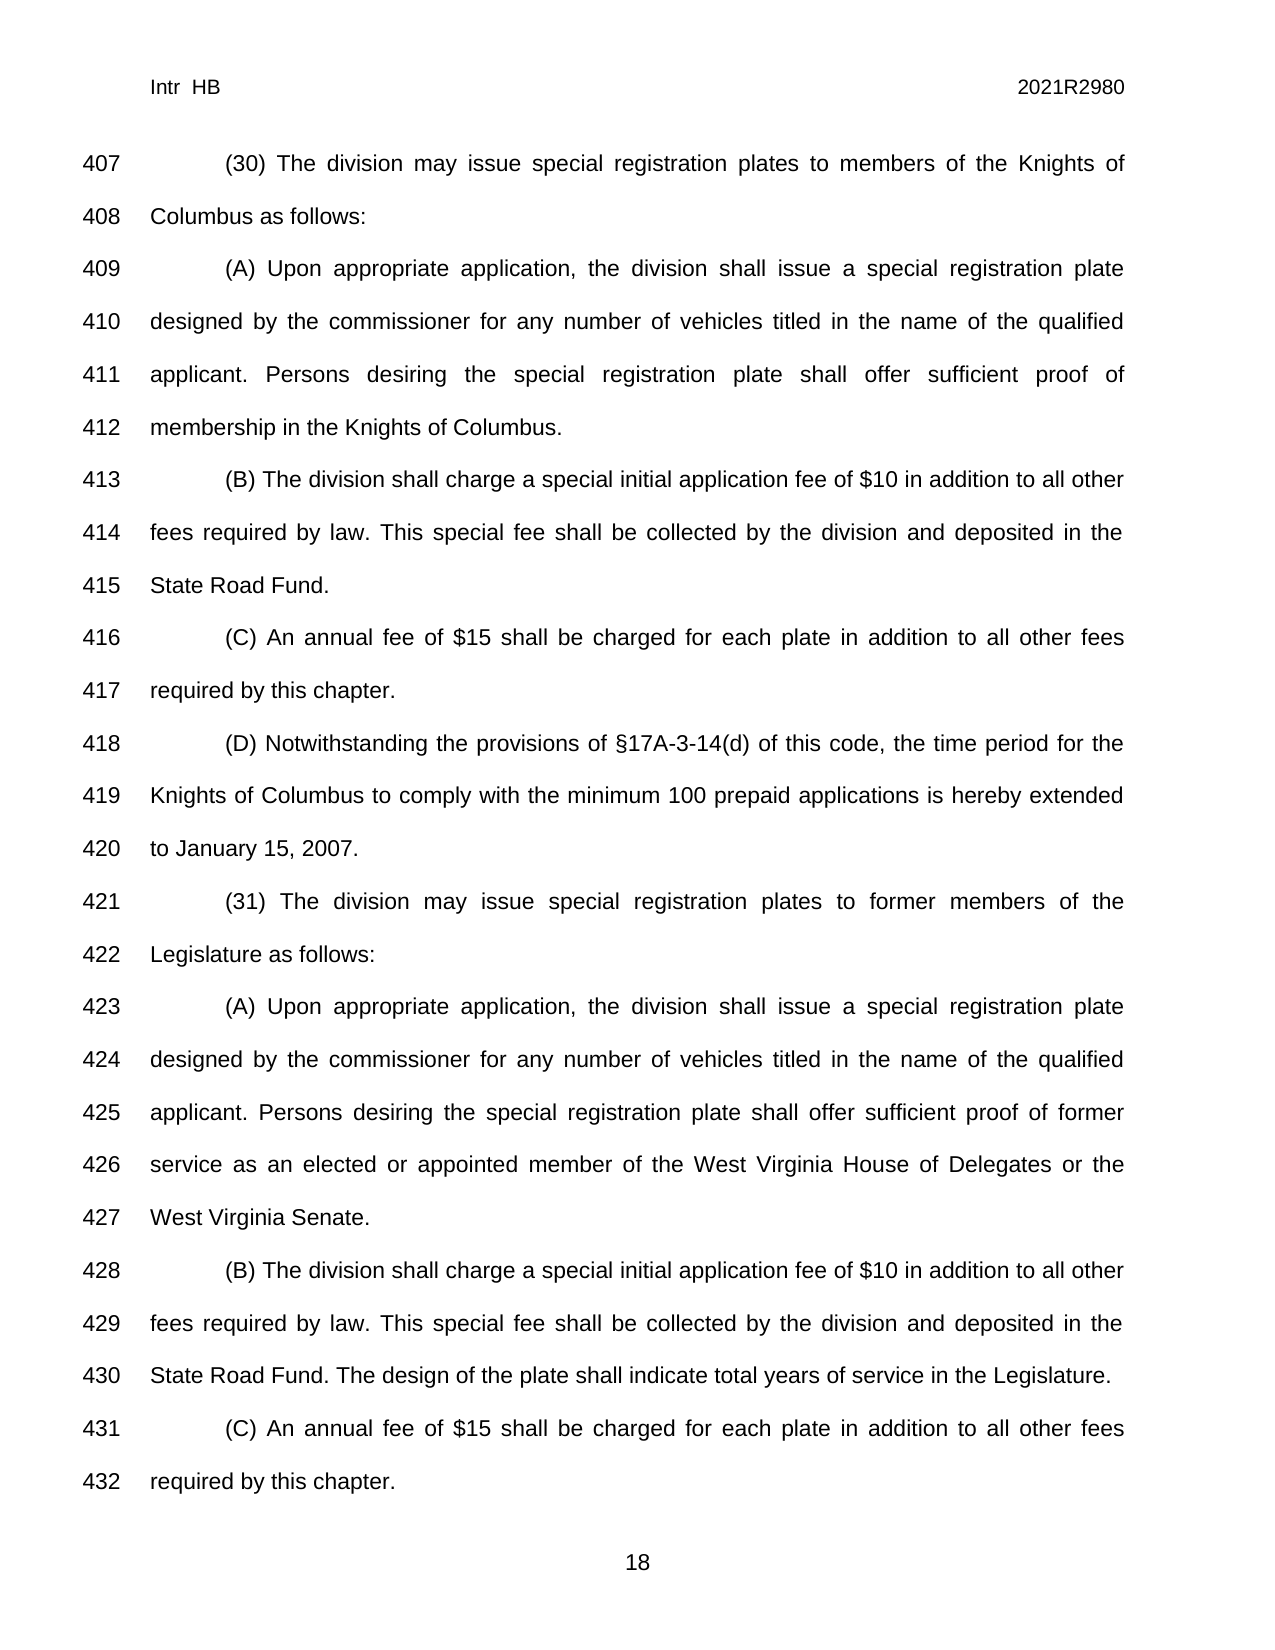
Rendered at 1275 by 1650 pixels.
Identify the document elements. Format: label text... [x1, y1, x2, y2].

text (31) The division may issue special registration plates to former members of the Legislature as follows: [150, 888, 1125, 967]
text (C) An annual fee of $15 shall be charged for each plate in addition to all other fees required by this chapter. [150, 624, 1125, 703]
text (A) Upon appropriate application, the division shall issue a special registration plate designed by the commissioner for any number of vehicles titled in the name of the qualified applicant. Persons desiring the special registration plate shall offer sufficient proof of former service as an elected or appointed member of the West Virginia House of Delegates or the West Virginia Senate. [150, 993, 1125, 1231]
text (30) The division may issue special registration plates to members of the Knights of Columbus as follows: [150, 150, 1125, 229]
text (B) The division shall charge a special initial application fee of $10 in addition to all other fees required by law. This special fee shall be collected by the division and deposited in the State Road Fund. The design of the plate shall indicate total years of service in the Legislature. [150, 1257, 1125, 1389]
text (D) Notwithstanding the provisions of §17A-3-14(d) of this code, the time period for the Knights of Columbus to comply with the minimum 100 prepaid applications is hereby extended to January 15, 2007. [150, 730, 1125, 862]
text (C) An annual fee of $15 shall be charged for each plate in addition to all other fees required by this chapter. [150, 1415, 1125, 1494]
text (A) Upon appropriate application, the division shall issue a special registration plate designed by the commissioner for any number of vehicles titled in the name of the qualified applicant. Persons desiring the special registration plate shall offer sufficient proof of membership in the Knights of Columbus. [150, 255, 1125, 440]
